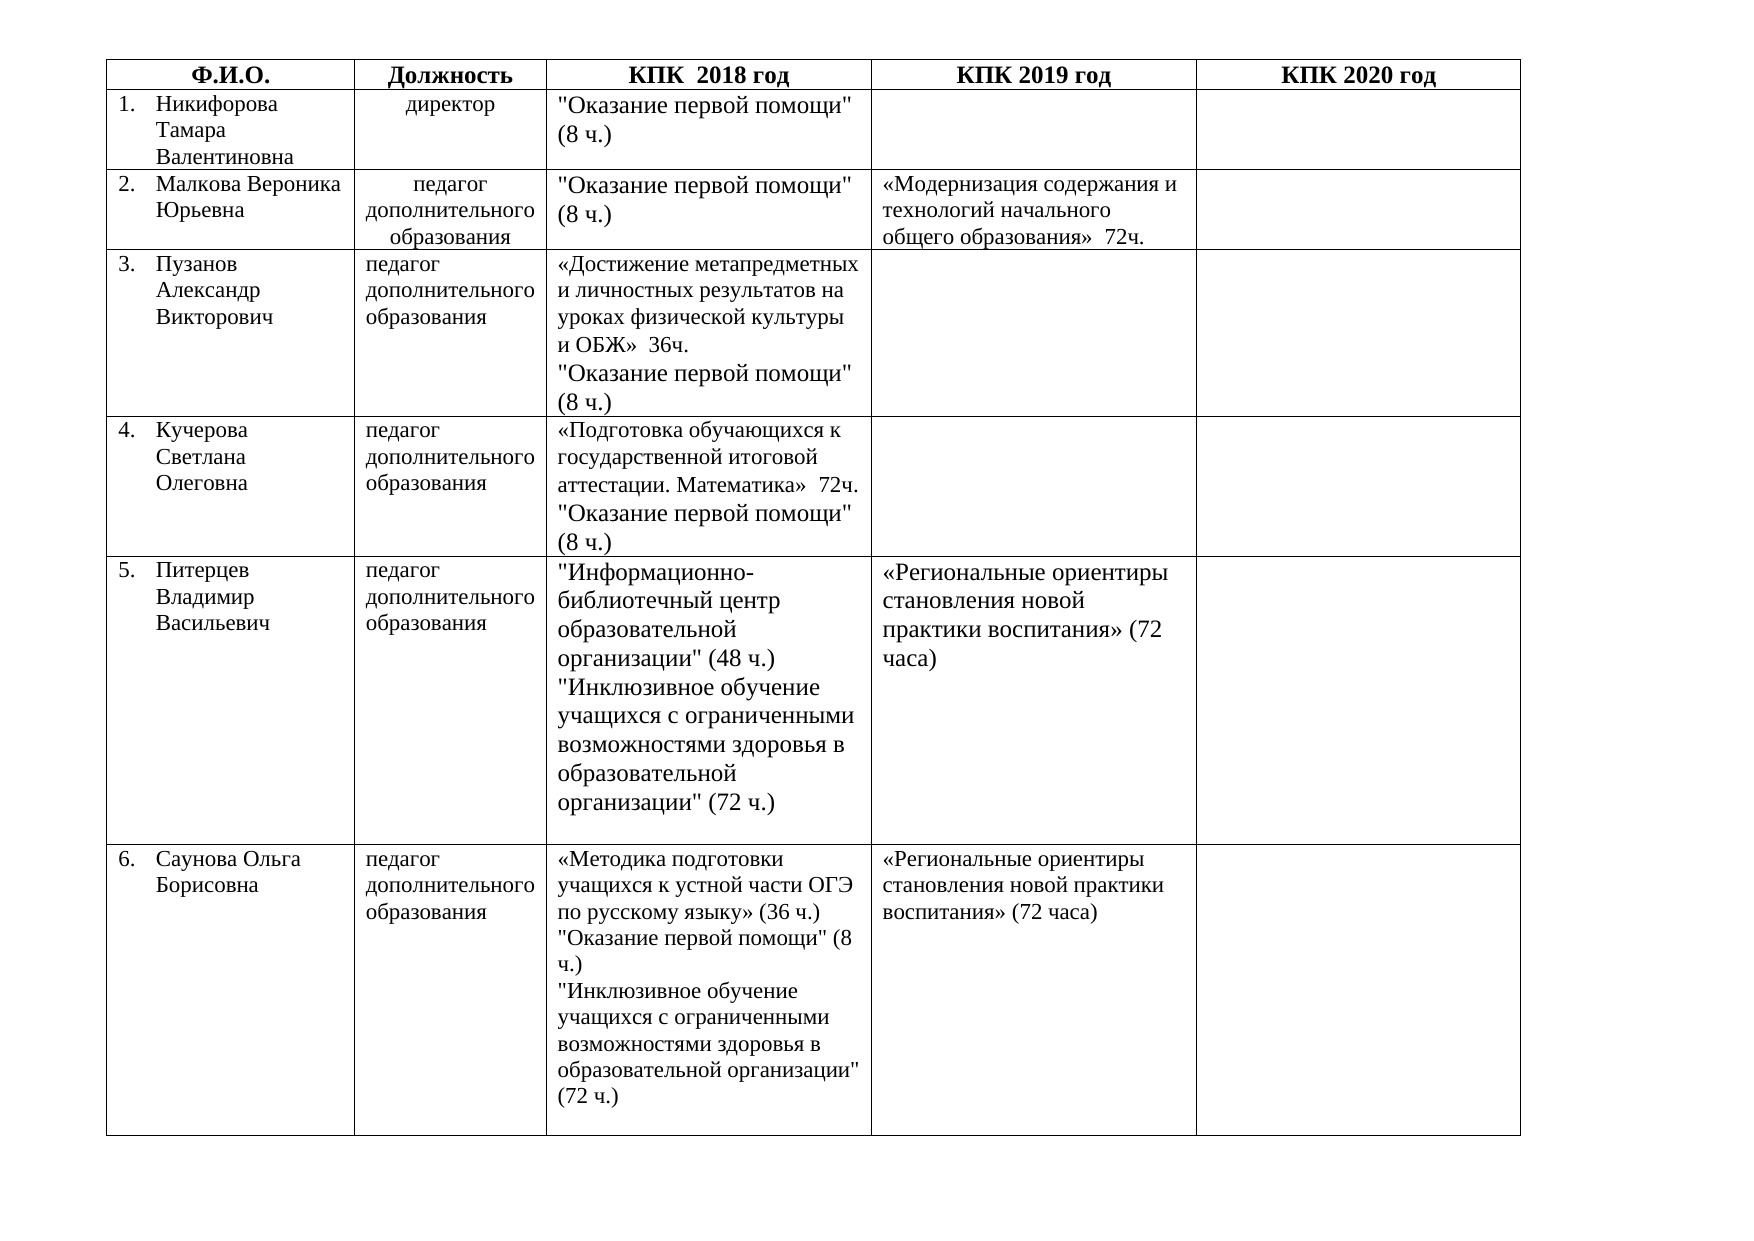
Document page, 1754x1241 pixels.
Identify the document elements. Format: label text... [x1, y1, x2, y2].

table_cell педагог дополнительного образования [355, 557, 546, 844]
table_cell «Методика подготовки учащихся к устной части ОГЭ по русскому языку» (36 ч.) "Оказание первой помощи" (8 ч.) "Инклюзивное обучение учащихся с ограниченными возможностями здоровья в образовательной организации" (72 ч.) [547, 845, 871, 1135]
table_cell [872, 417, 1196, 556]
table_cell Питерцев Владимир Васильевич [107, 557, 354, 844]
table_cell Никифорова Тамара Валентиновна [107, 90, 354, 169]
table_cell педагог дополнительного образования [355, 250, 546, 416]
table_cell «Региональные ориентиры становления новой практики воспитания» (72 часа) [872, 845, 1196, 1135]
table_cell «Региональные ориентиры становления новой практики воспитания» (72 часа) [872, 557, 1196, 844]
table_cell Пузанов Александр Викторович [107, 250, 354, 416]
table_cell [1197, 845, 1520, 1135]
table_header Ф.И.О. [107, 60, 354, 89]
table_cell «Подготовка обучающихся к государственной итоговой аттестации. Математика» 72ч. "Оказание первой помощи" (8 ч.) [547, 417, 871, 556]
table_cell «Достижение метапредметных и личностных результатов на уроках физической культуры и ОБЖ» 36ч. "Оказание первой помощи" (8 ч.) [547, 250, 871, 416]
table_cell педагог дополнительного образования [355, 417, 546, 556]
table_cell «Модернизация содержания и технологий начального общего образования» 72ч. [872, 170, 1196, 249]
table_cell директор [355, 90, 546, 169]
table_cell [1197, 417, 1520, 556]
table_cell [1197, 557, 1520, 844]
table_cell "Информационно-библиотечный центр образовательной организации" (48 ч.) "Инклюзивное обучение учащихся с ограниченными возможностями здоровья в образовательной организации" (72 ч.) [547, 557, 871, 844]
table_cell [1197, 250, 1520, 416]
table_cell "Оказание первой помощи" (8 ч.) [547, 90, 871, 169]
table_cell Саунова Ольга Борисовна [107, 845, 354, 1135]
table_cell "Оказание первой помощи" (8 ч.) [547, 170, 871, 249]
table_header КПК 2019 год [872, 60, 1196, 89]
table_cell [1197, 170, 1520, 249]
table_cell Малкова Вероника Юрьевна [107, 170, 354, 249]
table_cell педагог дополнительного образования [355, 170, 546, 249]
table_header Должность [355, 60, 546, 89]
table_cell [1197, 90, 1520, 169]
table_cell Кучерова Светлана Олеговна [107, 417, 354, 556]
table_cell [872, 90, 1196, 169]
table_cell [872, 250, 1196, 416]
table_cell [355, 845, 546, 1135]
table_header КПК 2018 год [547, 60, 871, 89]
table_header КПК 2020 год [1197, 60, 1520, 89]
